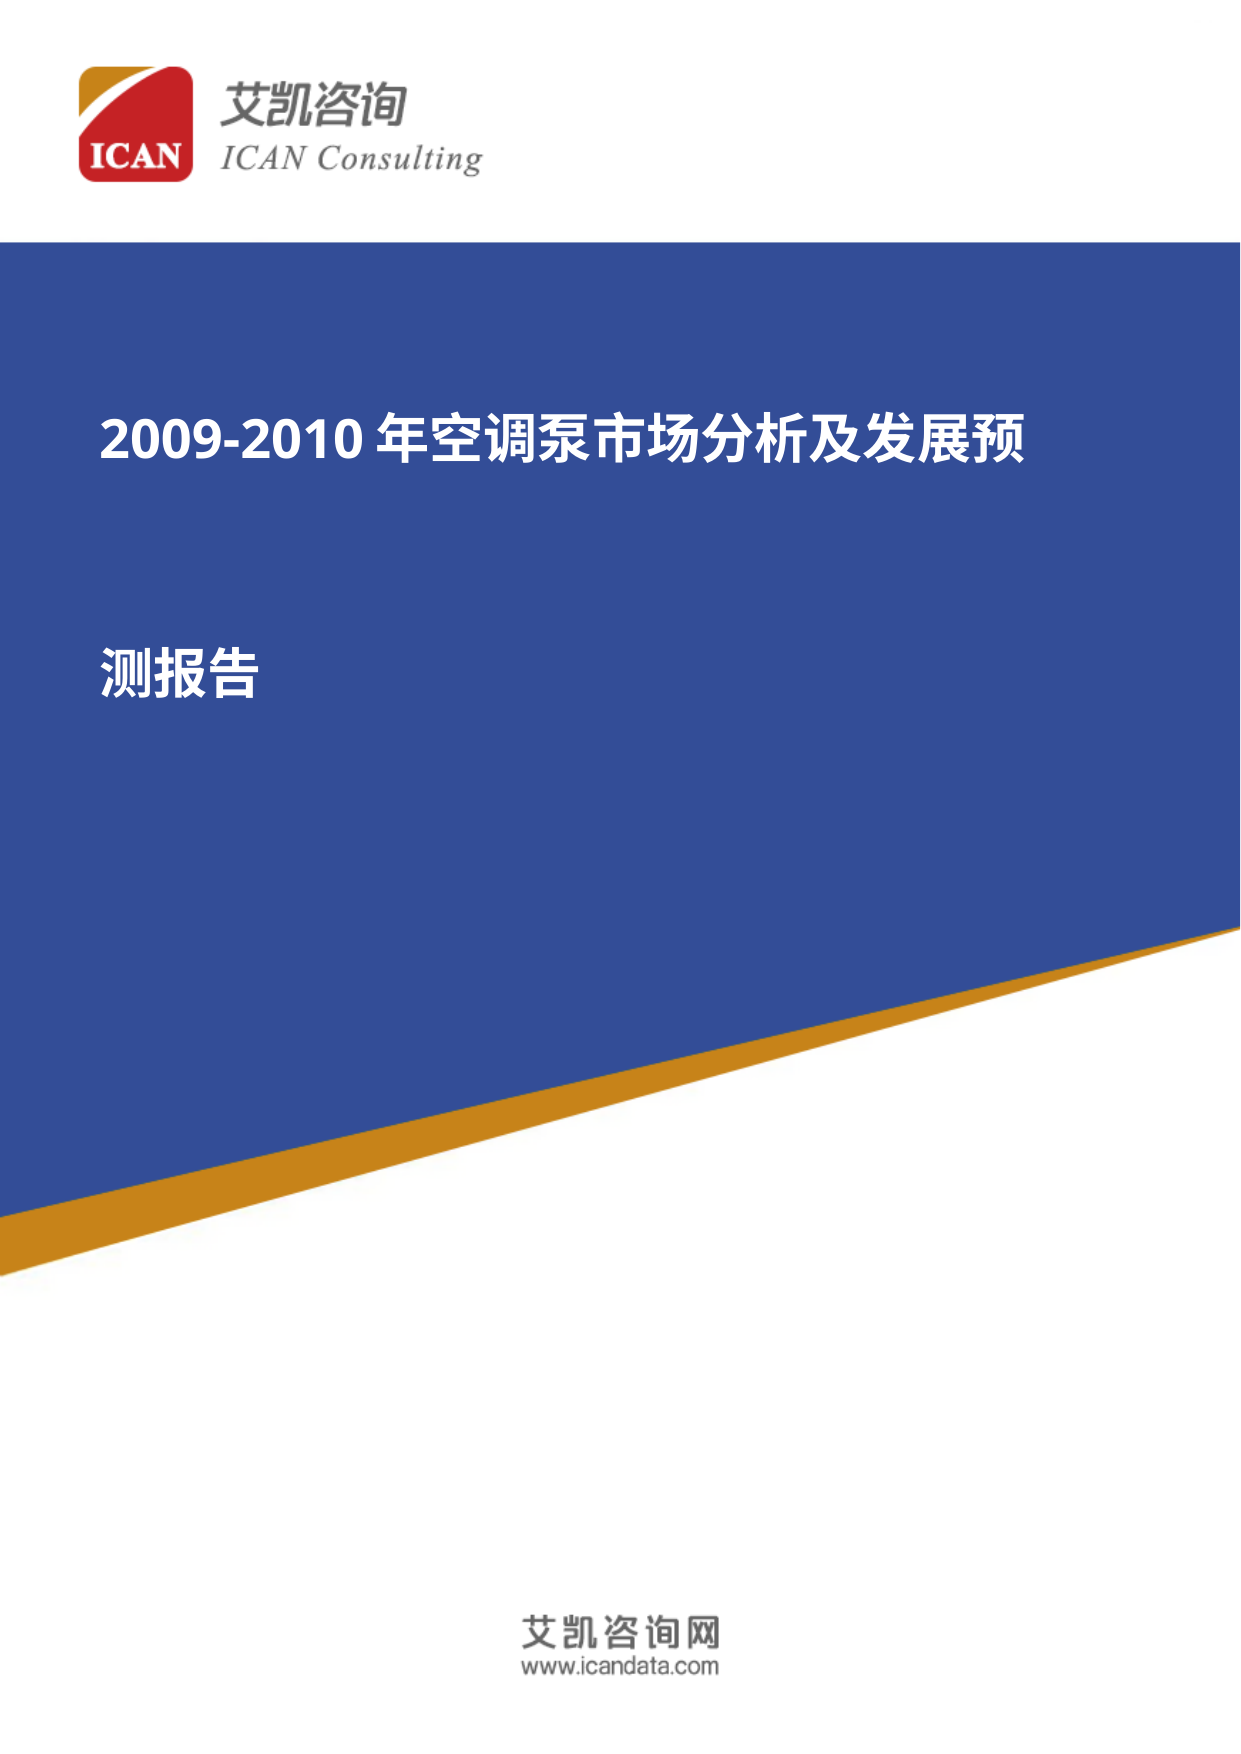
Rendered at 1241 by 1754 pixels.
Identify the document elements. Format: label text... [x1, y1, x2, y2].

picture [0, 5, 1241, 1754]
subtitle 2009-2010年空调泵市场分析及发展预测报告 [99, 386, 1053, 718]
